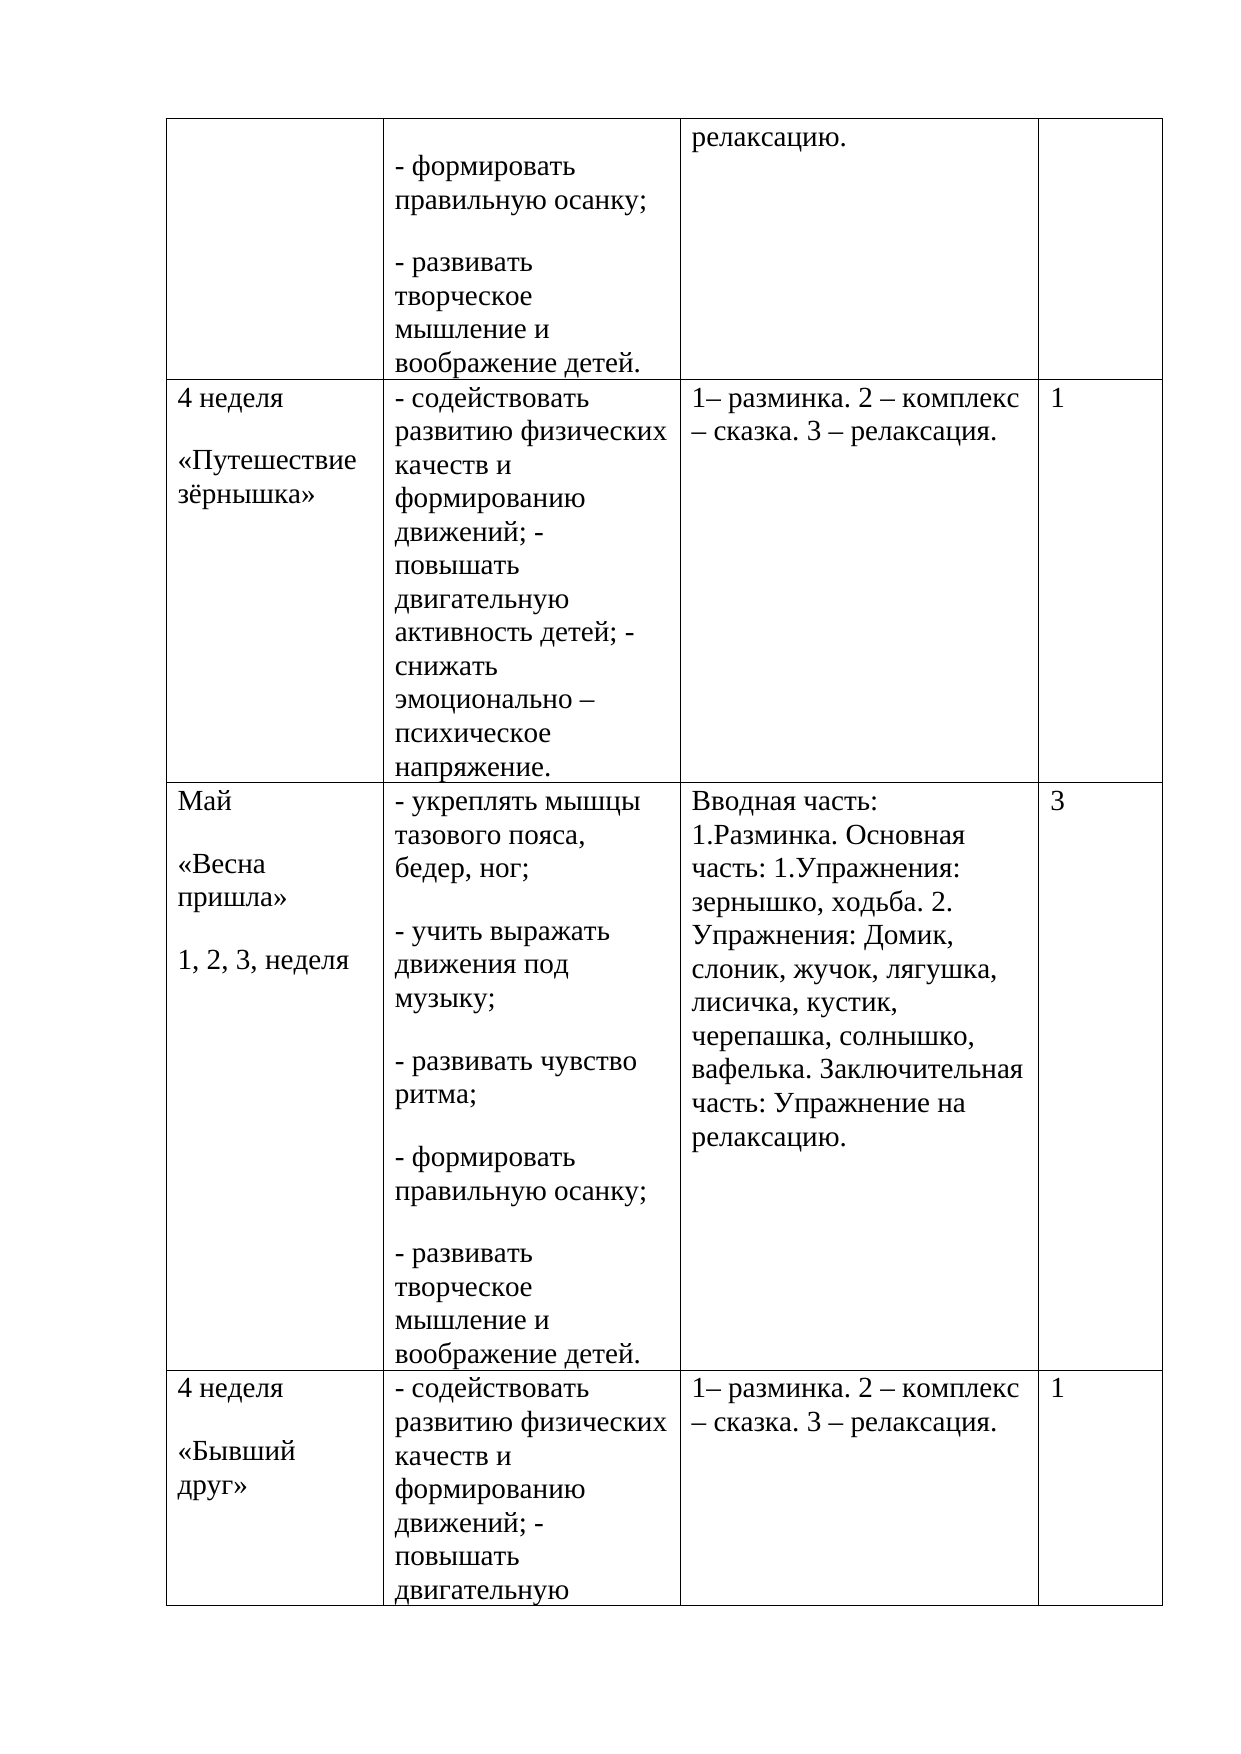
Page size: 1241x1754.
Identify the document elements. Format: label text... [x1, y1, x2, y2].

table_cell 3 [1039, 119, 1162, 379]
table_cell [384, 119, 680, 379]
table_cell 1 [1039, 380, 1162, 782]
table_cell 1 [1039, 1371, 1162, 1605]
table_cell 4 неделя «Путешествие зёрнышка» [167, 380, 383, 782]
table_cell 1– разминка. 2 – комплекс – сказка. 3 – релаксация. [681, 380, 1038, 782]
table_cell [384, 1371, 680, 1605]
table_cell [167, 119, 383, 379]
table_cell Май «Весна пришла» 1, 2, 3, неделя [167, 783, 383, 1369]
table_cell Вводная часть: 1.Разминка. Основная часть: 1.Упражнения: зернышко, ходьба. 2. Упражнения: Домик, слоник, жучок, лягушка, лисичка, кустик, черепашка, солнышко, вафелька. Заключительная часть: Упражнение на релаксацию. [681, 783, 1038, 1369]
table_cell 3 [1039, 783, 1162, 1369]
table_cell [681, 1371, 1038, 1605]
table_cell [167, 1371, 383, 1605]
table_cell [681, 119, 1038, 379]
